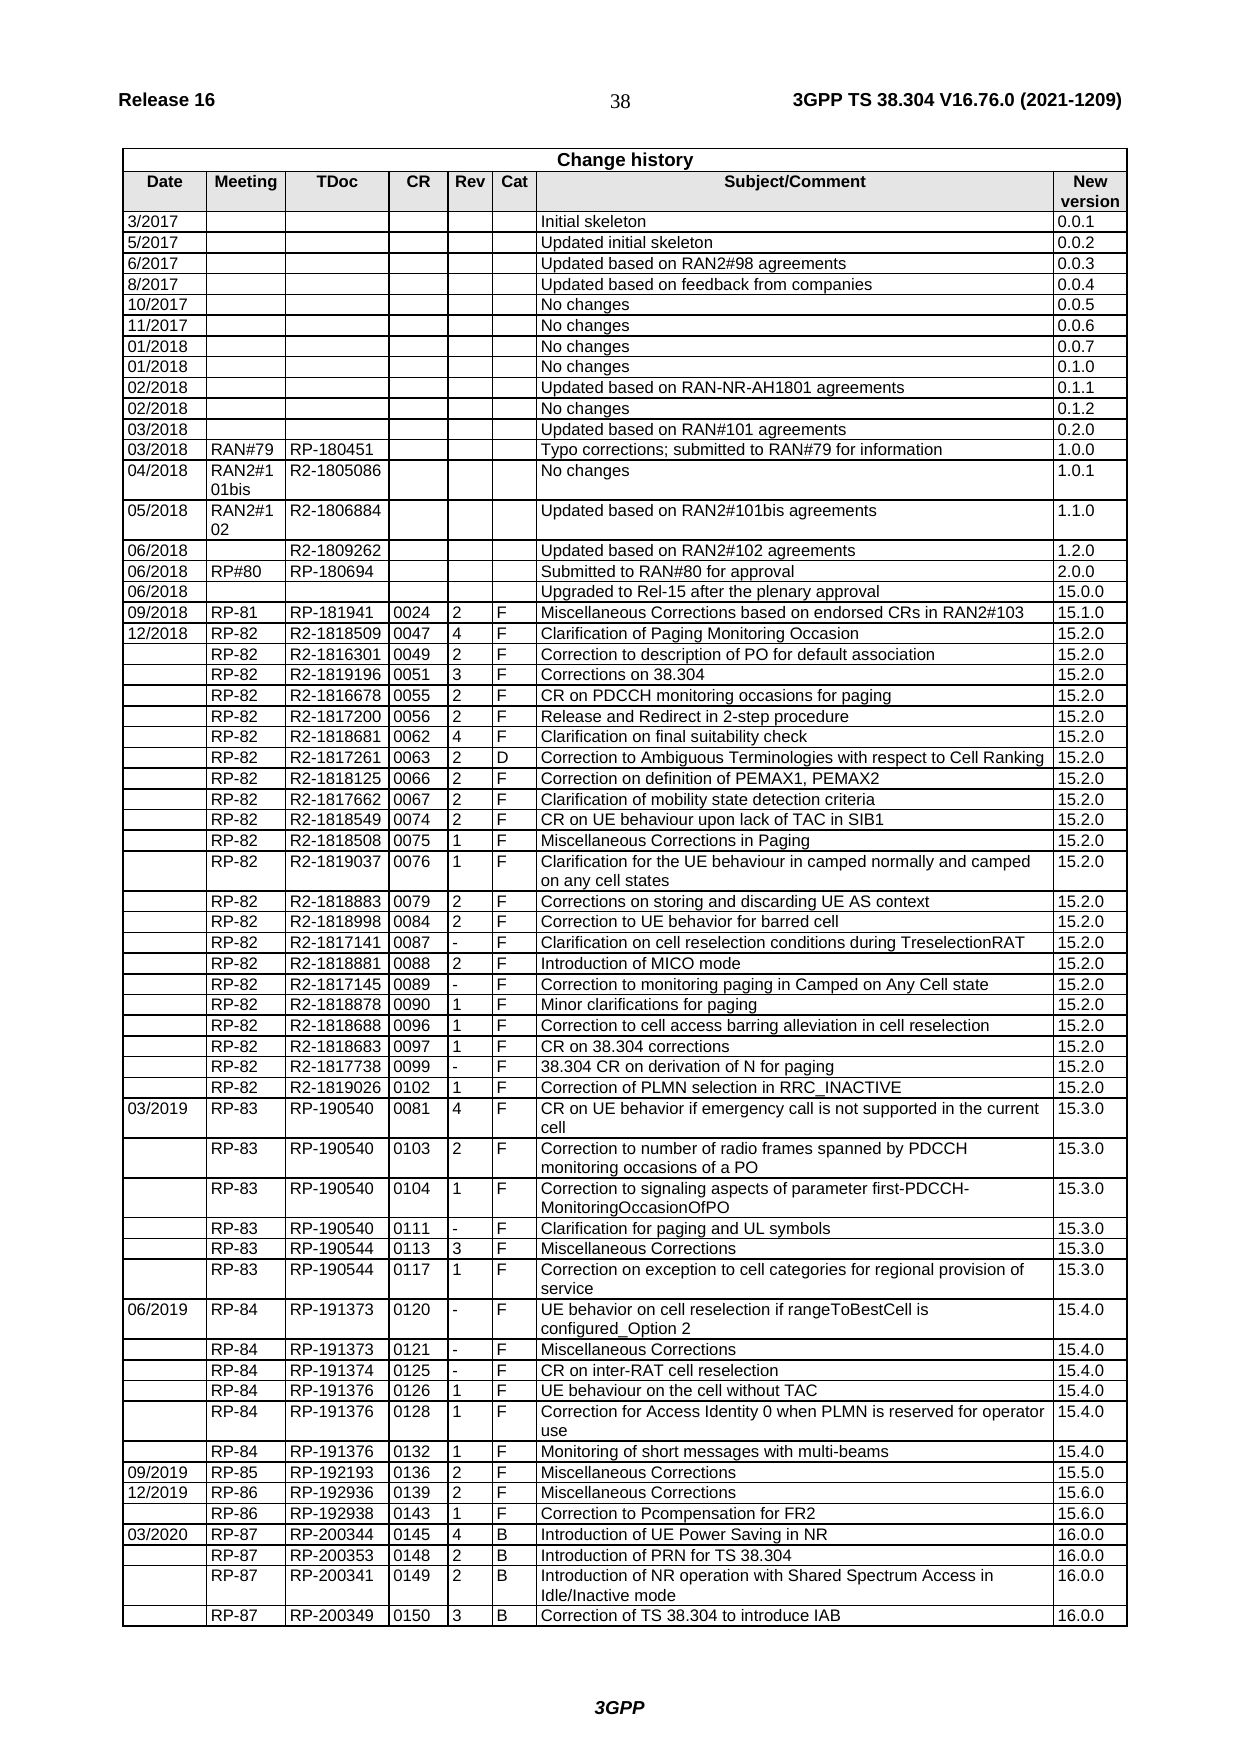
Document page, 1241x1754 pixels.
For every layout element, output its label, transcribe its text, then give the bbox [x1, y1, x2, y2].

table_cell Introduction of PRN for TS 38.304 [537, 1546, 1053, 1564]
table_cell - [449, 933, 492, 952]
table_cell Miscellaneous Corrections [537, 1463, 1053, 1482]
table_cell F [493, 1483, 536, 1502]
table_cell [493, 420, 536, 438]
table_cell [286, 582, 388, 601]
table_cell F [493, 1057, 536, 1076]
table_cell R2-1817261 [286, 748, 388, 767]
table_cell F [493, 1239, 536, 1258]
table_cell Correction to description of PO for default association [537, 644, 1053, 663]
table_cell 15.4.0 [1054, 1381, 1126, 1400]
table_cell 06/2019 [124, 1300, 206, 1338]
table_cell [124, 1361, 206, 1379]
table_cell F [493, 1381, 536, 1400]
table_cell R2-1817662 [286, 790, 388, 808]
table_cell [124, 975, 206, 993]
table_cell RP-82 [207, 1057, 285, 1076]
table_cell - [449, 1057, 492, 1076]
table_cell RP-190540 [286, 1179, 388, 1217]
table_cell [286, 420, 388, 438]
table_cell [493, 399, 536, 418]
table_cell 1.1.0 [1054, 501, 1126, 539]
table_cell Correction to Ambiguous Terminologies with respect to Cell Ranking [537, 748, 1053, 767]
table_cell F [493, 1078, 536, 1097]
table_cell RP-190544 [286, 1260, 388, 1298]
table_cell RP-82 [207, 892, 285, 911]
table_cell RP-82 [207, 975, 285, 993]
table_cell RP-83 [207, 1218, 285, 1238]
table_cell 0084 [390, 912, 447, 931]
table_cell [124, 1078, 206, 1097]
table_cell F [493, 933, 536, 952]
table_cell R2-1809262 [286, 541, 388, 560]
table_cell 0096 [390, 1016, 447, 1035]
table_cell 1.0.1 [1054, 461, 1126, 499]
table_cell Updated based on feedback from companies [537, 274, 1053, 293]
table_cell 0.0.1 [1054, 212, 1126, 231]
table_cell [207, 582, 285, 601]
table_cell F [493, 665, 536, 684]
table_cell 0128 [390, 1402, 447, 1440]
table_cell F [493, 707, 536, 726]
table_cell [449, 337, 492, 356]
table_cell [124, 954, 206, 973]
table_cell F [493, 892, 536, 911]
table_cell 1 [449, 1078, 492, 1097]
table_cell [493, 337, 536, 356]
table_cell 0055 [390, 686, 447, 705]
table_cell 0049 [390, 644, 447, 663]
table_cell 15.2.0 [1054, 810, 1126, 829]
table_cell 0103 [390, 1139, 447, 1177]
table_cell F [493, 810, 536, 829]
table_cell 15.3.0 [1054, 1218, 1126, 1238]
table_cell Monitoring of short messages with multi-beams [537, 1442, 1053, 1461]
table_cell [286, 295, 388, 314]
table_cell RP-84 [207, 1442, 285, 1461]
table_cell [124, 644, 206, 663]
table_cell New version [1054, 172, 1126, 211]
table_cell 2 [449, 1139, 492, 1177]
table_cell [207, 357, 285, 376]
table_cell 15.4.0 [1054, 1402, 1126, 1440]
table_cell R2-1818509 [286, 624, 388, 643]
table_cell F [493, 624, 536, 643]
table_cell RP-191373 [286, 1300, 388, 1338]
table_cell [493, 378, 536, 397]
table_cell [449, 582, 492, 601]
table_cell [124, 852, 206, 890]
table_cell - [449, 1218, 492, 1238]
table_cell Typo corrections; submitted to RAN#79 for information [537, 440, 1053, 459]
table_cell 03/2018 [124, 440, 206, 459]
table_cell 0081 [390, 1099, 447, 1137]
table_cell RP-84 [207, 1340, 285, 1359]
table_cell [390, 337, 447, 356]
table_cell R2-1819037 [286, 852, 388, 890]
table_cell [124, 1057, 206, 1076]
table_cell RP-87 [207, 1566, 285, 1604]
table_cell 0097 [390, 1037, 447, 1056]
table_cell RP-82 [207, 727, 285, 746]
table_cell RP-190540 [286, 1099, 388, 1137]
table_cell 15.2.0 [1054, 831, 1126, 850]
table_cell Clarification for paging and UL symbols [537, 1218, 1053, 1238]
table_cell 0111 [390, 1218, 447, 1238]
table_cell [124, 1016, 206, 1035]
table_cell 15.2.0 [1054, 727, 1126, 746]
table_cell RAN2#101bis [207, 461, 285, 499]
table_cell RP-82 [207, 831, 285, 850]
table_cell 2 [449, 644, 492, 663]
table_cell [493, 541, 536, 560]
table_cell RP-82 [207, 954, 285, 973]
table_cell 6/2017 [124, 254, 206, 273]
table_cell [390, 541, 447, 560]
table_cell Meeting [207, 172, 285, 211]
table_cell 1 [449, 1504, 492, 1523]
table_cell No changes [537, 399, 1053, 418]
table_cell 2 [449, 1463, 492, 1482]
table_cell RP-82 [207, 748, 285, 767]
table_cell 0099 [390, 1057, 447, 1076]
table_cell 0149 [390, 1566, 447, 1604]
table_cell R2-1817200 [286, 707, 388, 726]
table_cell 0.0.7 [1054, 337, 1126, 356]
table_cell [124, 1606, 206, 1625]
table_cell [124, 1340, 206, 1359]
table_cell 0063 [390, 748, 447, 767]
table_cell 16.0.0 [1054, 1525, 1126, 1544]
table_cell 2 [449, 1566, 492, 1604]
table_cell 11/2017 [124, 316, 206, 335]
table_cell 15.3.0 [1054, 1239, 1126, 1258]
table_cell 15.2.0 [1054, 975, 1126, 993]
table_cell F [493, 1463, 536, 1482]
table_cell RP-180694 [286, 561, 388, 581]
table_cell Miscellaneous Corrections based on endorsed CRs in RAN2#103 [537, 603, 1053, 622]
table_cell [493, 501, 536, 539]
table_cell [390, 420, 447, 438]
table_cell 0150 [390, 1606, 447, 1625]
table_cell Correction to number of radio frames spanned by PDCCH monitoring occasions of a PO [537, 1139, 1053, 1177]
table_cell [390, 254, 447, 273]
table_cell [493, 582, 536, 601]
table_cell 15.0.0 [1054, 582, 1126, 601]
table_cell [124, 1504, 206, 1523]
table_cell 0139 [390, 1483, 447, 1502]
table_cell [390, 378, 447, 397]
table_cell [390, 501, 447, 539]
table_cell 0125 [390, 1361, 447, 1379]
table_cell CR [390, 172, 447, 211]
table_cell [449, 541, 492, 560]
table_cell F [493, 1139, 536, 1177]
table_cell [286, 337, 388, 356]
table_cell [449, 274, 492, 293]
table_cell 10/2017 [124, 295, 206, 314]
table_cell 15.2.0 [1054, 707, 1126, 726]
table_cell 15.5.0 [1054, 1463, 1126, 1482]
table_cell 0.1.0 [1054, 357, 1126, 376]
table_cell [390, 233, 447, 252]
table_cell R2-1819026 [286, 1078, 388, 1097]
table_cell Subject/Comment [537, 172, 1053, 211]
table_cell F [493, 1016, 536, 1035]
table_cell 06/2018 [124, 561, 206, 581]
table_cell 15.2.0 [1054, 686, 1126, 705]
table_cell RP-200341 [286, 1566, 388, 1604]
table_cell 02/2018 [124, 378, 206, 397]
table_cell F [493, 1037, 536, 1056]
table_cell B [493, 1546, 536, 1564]
table_cell [207, 337, 285, 356]
table_cell 01/2018 [124, 337, 206, 356]
table_cell 15.2.0 [1054, 1057, 1126, 1076]
table_cell F [493, 1300, 536, 1338]
table_cell RP-83 [207, 1239, 285, 1258]
table_cell No changes [537, 357, 1053, 376]
table_cell [124, 1179, 206, 1217]
table_cell 0104 [390, 1179, 447, 1217]
table_cell RP-81 [207, 603, 285, 622]
table_cell RP-82 [207, 1016, 285, 1035]
table_cell 8/2017 [124, 274, 206, 293]
table_cell 0056 [390, 707, 447, 726]
table_cell Corrections on 38.304 [537, 665, 1053, 684]
table_cell TDoc [286, 172, 388, 211]
table_cell 38.304 CR on derivation of N for paging [537, 1057, 1053, 1076]
table_cell RP-82 [207, 769, 285, 788]
table_cell F [493, 1260, 536, 1298]
table_cell [286, 274, 388, 293]
table_cell Correction for Access Identity 0 when PLMN is reserved for operator use [537, 1402, 1053, 1440]
table_cell R2-1818508 [286, 831, 388, 850]
table_cell F [493, 1218, 536, 1238]
table_cell RP-191374 [286, 1361, 388, 1379]
table_cell 15.6.0 [1054, 1483, 1126, 1502]
table_cell [124, 995, 206, 1014]
table_cell RP-190544 [286, 1239, 388, 1258]
table_cell [493, 440, 536, 459]
table_cell [449, 295, 492, 314]
table_cell R2-1818998 [286, 912, 388, 931]
table_cell RP-84 [207, 1361, 285, 1379]
table_cell F [493, 1442, 536, 1461]
table_cell 2 [449, 686, 492, 705]
table_cell RP-83 [207, 1139, 285, 1177]
table_cell R2-1818688 [286, 1016, 388, 1035]
table_cell F [493, 1504, 536, 1523]
table_cell [124, 1037, 206, 1056]
table_cell 03/2020 [124, 1525, 206, 1544]
table_cell 15.2.0 [1054, 644, 1126, 663]
table_cell Correction to cell access barring alleviation in cell reselection [537, 1016, 1053, 1035]
table_cell Corrections on storing and discarding UE AS context [537, 892, 1053, 911]
table_cell 1 [449, 831, 492, 850]
table_cell Clarification on cell reselection conditions during TreselectionRAT [537, 933, 1053, 952]
table_cell Upgraded to Rel-15 after the plenary approval [537, 582, 1053, 601]
table_cell [449, 316, 492, 335]
table_cell RAN2#102 [207, 501, 285, 539]
table_cell [124, 1218, 206, 1238]
table_cell 2 [449, 954, 492, 973]
table_cell 0121 [390, 1340, 447, 1359]
table_cell 0148 [390, 1546, 447, 1564]
table_cell [124, 1381, 206, 1400]
table_cell 0089 [390, 975, 447, 993]
table_cell 0.2.0 [1054, 420, 1126, 438]
table_cell 15.3.0 [1054, 1139, 1126, 1177]
table_cell [390, 461, 447, 499]
table_cell CR on UE behavior if emergency call is not supported in the current cell [537, 1099, 1053, 1137]
table_cell [449, 254, 492, 273]
table_cell 15.4.0 [1054, 1361, 1126, 1379]
table_cell [449, 233, 492, 252]
table_cell [493, 254, 536, 273]
table_cell 2 [449, 892, 492, 911]
table_cell D [493, 748, 536, 767]
table_cell F [493, 852, 536, 890]
table_cell RP-87 [207, 1546, 285, 1564]
table_cell 1 [449, 1381, 492, 1400]
table_cell R2-1805086 [286, 461, 388, 499]
table_cell Release and Redirect in 2-step procedure [537, 707, 1053, 726]
table_cell F [493, 1361, 536, 1379]
table_cell 0090 [390, 995, 447, 1014]
table_cell 3 [449, 1239, 492, 1258]
table_cell 15.2.0 [1054, 748, 1126, 767]
table_cell R2-1818549 [286, 810, 388, 829]
table_cell [124, 790, 206, 808]
table_cell 02/2018 [124, 399, 206, 418]
table_cell [124, 912, 206, 931]
table_cell 0.0.5 [1054, 295, 1126, 314]
table_cell [124, 665, 206, 684]
table_cell 0024 [390, 603, 447, 622]
table_cell 05/2018 [124, 501, 206, 539]
table_cell 1.0.0 [1054, 440, 1126, 459]
table_cell R2-1818878 [286, 995, 388, 1014]
table_cell RP-83 [207, 1179, 285, 1217]
table_cell 15.1.0 [1054, 603, 1126, 622]
table_cell RP-82 [207, 852, 285, 890]
table_cell [124, 933, 206, 952]
table_cell 4 [449, 624, 492, 643]
table_cell [124, 769, 206, 788]
table_cell Updated based on RAN2#98 agreements [537, 254, 1053, 273]
table_cell RP-82 [207, 1078, 285, 1097]
table_cell [207, 399, 285, 418]
table_cell [124, 831, 206, 850]
table_cell RP-82 [207, 933, 285, 952]
table_cell RP-192938 [286, 1504, 388, 1523]
table_cell R2-1817141 [286, 933, 388, 952]
table_cell F [493, 1340, 536, 1359]
table_cell 15.2.0 [1054, 1016, 1126, 1035]
table_cell RP-200344 [286, 1525, 388, 1544]
table_cell 3/2017 [124, 212, 206, 231]
table_cell [124, 1402, 206, 1440]
table_cell RP-190540 [286, 1139, 388, 1177]
table_cell RP-200353 [286, 1546, 388, 1564]
table_cell Updated based on RAN2#101bis agreements [537, 501, 1053, 539]
table_cell 15.2.0 [1054, 933, 1126, 952]
table_cell 0.0.3 [1054, 254, 1126, 273]
table_cell 09/2018 [124, 603, 206, 622]
table_cell 1.2.0 [1054, 541, 1126, 560]
table_cell 15.2.0 [1054, 912, 1126, 931]
table_cell [207, 316, 285, 335]
table_cell RP-82 [207, 790, 285, 808]
table_cell Miscellaneous Corrections [537, 1239, 1053, 1258]
table_cell 0102 [390, 1078, 447, 1097]
table_cell Updated based on RAN#101 agreements [537, 420, 1053, 438]
table_cell UE behaviour on the cell without TAC [537, 1381, 1053, 1400]
table_cell 15.2.0 [1054, 954, 1126, 973]
table_cell RP-82 [207, 1037, 285, 1056]
table_cell [124, 1442, 206, 1461]
table_cell 0087 [390, 933, 447, 952]
table_cell RP-192936 [286, 1483, 388, 1502]
table_cell [493, 461, 536, 499]
table_cell 15.2.0 [1054, 852, 1126, 890]
table_cell 0136 [390, 1463, 447, 1482]
table_cell F [493, 1099, 536, 1137]
table_cell Initial skeleton [537, 212, 1053, 231]
table_cell 0.0.6 [1054, 316, 1126, 335]
table_cell RP-191376 [286, 1381, 388, 1400]
table_cell Correction on definition of PEMAX1, PEMAX2 [537, 769, 1053, 788]
table_cell Correction to signaling aspects of parameter first-PDCCH-MonitoringOccasionOfPO [537, 1179, 1053, 1217]
table_cell 0145 [390, 1525, 447, 1544]
table_cell RP-87 [207, 1606, 285, 1625]
table_cell Miscellaneous Corrections [537, 1340, 1053, 1359]
table_cell RP-200349 [286, 1606, 388, 1625]
table_cell 15.2.0 [1054, 1078, 1126, 1097]
table_cell Clarification on final suitability check [537, 727, 1053, 746]
table_cell RP-181941 [286, 603, 388, 622]
table_cell 03/2019 [124, 1099, 206, 1137]
table_cell [286, 357, 388, 376]
table_cell F [493, 975, 536, 993]
table_cell RP-191373 [286, 1340, 388, 1359]
table_cell 15.2.0 [1054, 790, 1126, 808]
table_cell 0088 [390, 954, 447, 973]
table_cell F [493, 831, 536, 850]
table_cell UE behavior on cell reselection if rangeToBestCell is configured_Option 2 [537, 1300, 1053, 1338]
table_cell [493, 212, 536, 231]
table_cell [286, 212, 388, 231]
table_cell [207, 233, 285, 252]
table_cell [286, 378, 388, 397]
table_cell Clarification of Paging Monitoring Occasion [537, 624, 1053, 643]
table_cell [207, 274, 285, 293]
table_cell 0066 [390, 769, 447, 788]
table_cell 2 [449, 1546, 492, 1564]
table_cell RP-191376 [286, 1402, 388, 1440]
table_cell No changes [537, 316, 1053, 335]
table_cell Correction to UE behavior for barred cell [537, 912, 1053, 931]
table_cell 15.3.0 [1054, 1099, 1126, 1137]
table_cell [493, 561, 536, 581]
table_cell 0143 [390, 1504, 447, 1523]
table_cell RP-180451 [286, 440, 388, 459]
table_cell CR on PDCCH monitoring occasions for paging [537, 686, 1053, 705]
table_cell Updated based on RAN-NR-AH1801 agreements [537, 378, 1053, 397]
table_cell Introduction of MICO mode [537, 954, 1053, 973]
table_cell [390, 316, 447, 335]
table_cell [124, 1239, 206, 1258]
table_cell 16.0.0 [1054, 1606, 1126, 1625]
table_cell CR on inter-RAT cell reselection [537, 1361, 1053, 1379]
table_cell Correction to Pcompensation for FR2 [537, 1504, 1053, 1523]
table_cell Introduction of NR operation with Shared Spectrum Access in Idle/Inactive mode [537, 1566, 1053, 1604]
table_cell F [493, 769, 536, 788]
table_cell [390, 295, 447, 314]
table_cell 09/2019 [124, 1463, 206, 1482]
table_cell 4 [449, 1099, 492, 1137]
table_cell [124, 686, 206, 705]
table_cell 06/2018 [124, 582, 206, 601]
table_cell Rev [449, 172, 492, 211]
table_cell [390, 582, 447, 601]
table_cell RP-83 [207, 1260, 285, 1298]
table_cell R2-1818883 [286, 892, 388, 911]
table_cell 16.0.0 [1054, 1546, 1126, 1564]
table_cell RP-82 [207, 624, 285, 643]
table_cell 2 [449, 748, 492, 767]
table_cell 2 [449, 810, 492, 829]
table_cell [124, 1546, 206, 1564]
table_cell RP-84 [207, 1300, 285, 1338]
table_cell [449, 461, 492, 499]
table_cell 3 [449, 1606, 492, 1625]
table_cell - [449, 1300, 492, 1338]
table_cell Cat [493, 172, 536, 211]
table_cell - [449, 975, 492, 993]
table_cell R2-1816301 [286, 644, 388, 663]
table_cell CR on 38.304 corrections [537, 1037, 1053, 1056]
table_cell 0.0.2 [1054, 233, 1126, 252]
table_cell [124, 727, 206, 746]
table_cell 0047 [390, 624, 447, 643]
table_cell 0132 [390, 1442, 447, 1461]
table_cell 1 [449, 1260, 492, 1298]
table_cell 16.0.0 [1054, 1566, 1126, 1604]
table_cell RP-86 [207, 1483, 285, 1502]
table_cell [449, 378, 492, 397]
table_cell [124, 1260, 206, 1298]
table_cell [493, 295, 536, 314]
table_cell 15.4.0 [1054, 1300, 1126, 1338]
table_cell - [449, 1361, 492, 1379]
table_cell No changes [537, 461, 1053, 499]
table_cell Introduction of UE Power Saving in NR [537, 1525, 1053, 1544]
table_cell 0074 [390, 810, 447, 829]
table_cell 15.6.0 [1054, 1504, 1126, 1523]
table_cell 2 [449, 912, 492, 931]
table_cell Date [124, 172, 206, 211]
table_cell 2 [449, 603, 492, 622]
table_cell 15.4.0 [1054, 1340, 1126, 1359]
table_cell 06/2018 [124, 541, 206, 560]
table_cell B [493, 1525, 536, 1544]
table_cell RP-84 [207, 1402, 285, 1440]
table_cell 4 [449, 727, 492, 746]
table_cell [286, 233, 388, 252]
table_cell Correction on exception to cell categories for regional provision of service [537, 1260, 1053, 1298]
table_cell 0117 [390, 1260, 447, 1298]
table_cell F [493, 686, 536, 705]
table_cell 04/2018 [124, 461, 206, 499]
table_cell RP-82 [207, 686, 285, 705]
table_cell 15.3.0 [1054, 1179, 1126, 1217]
table_cell F [493, 603, 536, 622]
table_cell 1 [449, 995, 492, 1014]
table_cell [449, 399, 492, 418]
table_cell 2 [449, 707, 492, 726]
table_cell 1 [449, 1016, 492, 1035]
table_cell 15.4.0 [1054, 1442, 1126, 1461]
table_cell F [493, 644, 536, 663]
table_cell Clarification of mobility state detection criteria [537, 790, 1053, 808]
table_cell RP-83 [207, 1099, 285, 1137]
table_cell [390, 399, 447, 418]
table_cell [207, 420, 285, 438]
table_cell RP-82 [207, 810, 285, 829]
table_cell RP-192193 [286, 1463, 388, 1482]
table_cell 0.1.2 [1054, 399, 1126, 418]
table_cell [207, 378, 285, 397]
table_cell 1 [449, 1442, 492, 1461]
table_cell 0120 [390, 1300, 447, 1338]
table_cell [449, 440, 492, 459]
table_cell RP-82 [207, 644, 285, 663]
table_cell 2 [449, 769, 492, 788]
table_cell 0051 [390, 665, 447, 684]
table_header Change history [124, 149, 1126, 171]
table_cell F [493, 995, 536, 1014]
table_cell 15.2.0 [1054, 995, 1126, 1014]
table_cell [207, 212, 285, 231]
table_cell 0062 [390, 727, 447, 746]
table_cell RP-191376 [286, 1442, 388, 1461]
table_cell Minor clarifications for paging [537, 995, 1053, 1014]
table_cell RP#80 [207, 561, 285, 581]
table_cell 1 [449, 852, 492, 890]
table_cell R2-1818683 [286, 1037, 388, 1056]
table_cell [390, 274, 447, 293]
table_cell 0.0.4 [1054, 274, 1126, 293]
table_cell 15.2.0 [1054, 624, 1126, 643]
table_cell 0126 [390, 1381, 447, 1400]
table_cell No changes [537, 337, 1053, 356]
table_cell 0113 [390, 1239, 447, 1258]
table_cell [286, 399, 388, 418]
table_cell RP-87 [207, 1525, 285, 1544]
table_cell [286, 316, 388, 335]
table_cell 4 [449, 1525, 492, 1544]
table_cell [124, 810, 206, 829]
table_cell F [493, 1179, 536, 1217]
table_cell 0079 [390, 892, 447, 911]
table_cell F [493, 727, 536, 746]
table_cell [124, 892, 206, 911]
table_cell [124, 748, 206, 767]
table_cell F [493, 954, 536, 973]
table_cell Updated initial skeleton [537, 233, 1053, 252]
table_cell [286, 254, 388, 273]
table_cell [124, 1566, 206, 1604]
table_cell [449, 501, 492, 539]
table_cell 2 [449, 790, 492, 808]
table_cell 5/2017 [124, 233, 206, 252]
table_cell F [493, 1402, 536, 1440]
table_cell [449, 357, 492, 376]
table_cell Clarification for the UE behaviour in camped normally and camped on any cell states [537, 852, 1053, 890]
table_cell 0067 [390, 790, 447, 808]
table_cell CR on UE behaviour upon lack of TAC in SIB1 [537, 810, 1053, 829]
table_cell [449, 212, 492, 231]
table_cell Miscellaneous Corrections in Paging [537, 831, 1053, 850]
table_cell B [493, 1606, 536, 1625]
table_cell Correction of PLMN selection in RRC_INACTIVE [537, 1078, 1053, 1097]
table_cell [493, 357, 536, 376]
table_cell R2-1817738 [286, 1057, 388, 1076]
table_cell Miscellaneous Corrections [537, 1483, 1053, 1502]
table_cell F [493, 790, 536, 808]
table_cell [390, 561, 447, 581]
table_cell [449, 561, 492, 581]
table_cell 12/2019 [124, 1483, 206, 1502]
table_cell 15.2.0 [1054, 1037, 1126, 1056]
table_cell R2-1818681 [286, 727, 388, 746]
table_cell 0075 [390, 831, 447, 850]
table_cell R2-1806884 [286, 501, 388, 539]
table_cell 15.2.0 [1054, 769, 1126, 788]
table_cell [390, 357, 447, 376]
table_cell 3 [449, 665, 492, 684]
table_cell [207, 254, 285, 273]
table_cell [390, 212, 447, 231]
table_cell 0.1.1 [1054, 378, 1126, 397]
table_cell [493, 274, 536, 293]
table_cell [207, 295, 285, 314]
table_cell RP-190540 [286, 1218, 388, 1238]
table_cell RP-82 [207, 995, 285, 1014]
table_cell 12/2018 [124, 624, 206, 643]
table_cell RP-82 [207, 707, 285, 726]
table_cell [207, 541, 285, 560]
table_cell RP-82 [207, 665, 285, 684]
table_cell [493, 233, 536, 252]
table_cell Updated based on RAN2#102 agreements [537, 541, 1053, 560]
table_cell Correction of TS 38.304 to introduce IAB [537, 1606, 1053, 1625]
table_cell RP-82 [207, 912, 285, 931]
table_cell [449, 420, 492, 438]
table_cell - [449, 1340, 492, 1359]
table_cell 2 [449, 1483, 492, 1502]
table_cell B [493, 1566, 536, 1604]
table_cell R2-1816678 [286, 686, 388, 705]
table_cell RP-86 [207, 1504, 285, 1523]
table_cell 15.3.0 [1054, 1260, 1126, 1298]
table_cell 01/2018 [124, 357, 206, 376]
table_cell [124, 707, 206, 726]
table_cell No changes [537, 295, 1053, 314]
table_cell RAN#79 [207, 440, 285, 459]
table_cell 1 [449, 1402, 492, 1440]
table_cell 2.0.0 [1054, 561, 1126, 581]
table_cell Correction to monitoring paging in Camped on Any Cell state [537, 975, 1053, 993]
table_cell RP-85 [207, 1463, 285, 1482]
table_cell 0076 [390, 852, 447, 890]
table_cell R2-1818881 [286, 954, 388, 973]
table_cell R2-1819196 [286, 665, 388, 684]
table_cell RP-84 [207, 1381, 285, 1400]
table_cell 1 [449, 1179, 492, 1217]
table_cell 03/2018 [124, 420, 206, 438]
table_cell [124, 1139, 206, 1177]
table_cell [493, 316, 536, 335]
table_cell R2-1818125 [286, 769, 388, 788]
table_cell Submitted to RAN#80 for approval [537, 561, 1053, 581]
table_cell 15.2.0 [1054, 892, 1126, 911]
table_cell R2-1817145 [286, 975, 388, 993]
table_cell 1 [449, 1037, 492, 1056]
table_cell [390, 440, 447, 459]
table_cell F [493, 912, 536, 931]
table_cell 15.2.0 [1054, 665, 1126, 684]
